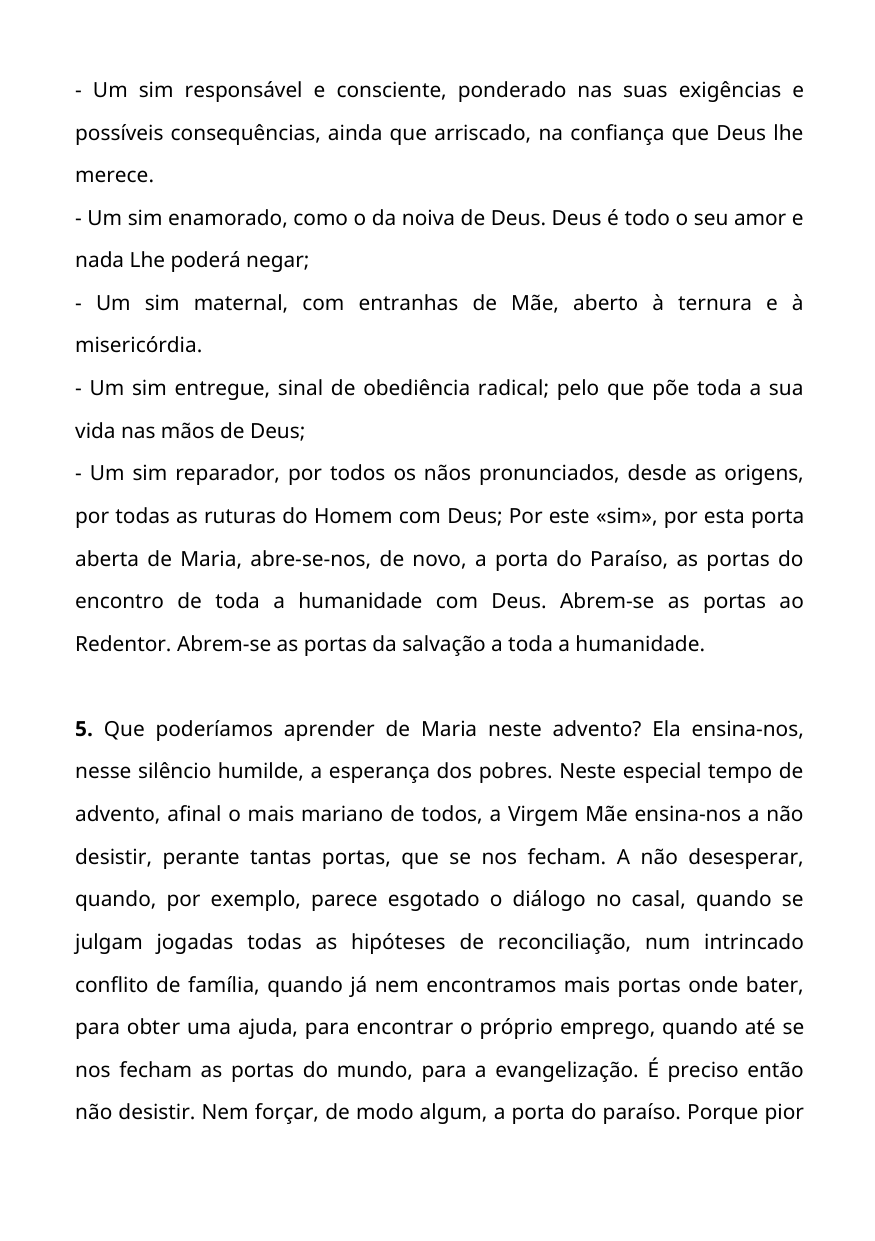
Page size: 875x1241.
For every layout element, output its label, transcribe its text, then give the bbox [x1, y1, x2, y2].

text - Um sim enamorado, como o da noiva de Deus. Deus é todo o seu amor e nada Lhe poderá negar; [75, 203, 805, 274]
text - Um sim entregue, sinal de obediência radical; pelo que põe toda a sua vida nas mãos de Deus; [75, 373, 805, 444]
text - Um sim reparador, por todos os nãos pronunciados, desde as origens, por todas as ruturas do Homem com Deus; Por este «sim», por esta porta aberta de Maria, abre-se-nos, de novo, a porta do Paraíso, as portas do encontro de toda a humanidade com Deus. Abrem-se as portas ao Redentor. Abrem-se as portas da salvação a toda a humanidade. [75, 458, 805, 657]
text - Um sim maternal, com entranhas de Mãe, aberto à ternura e à misericórdia. [75, 288, 805, 359]
text - Um sim responsável e consciente, ponderado nas suas exigências e possíveis consequências, ainda que arriscado, na confiança que Deus lhe merece. [75, 75, 805, 189]
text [75, 714, 805, 1126]
